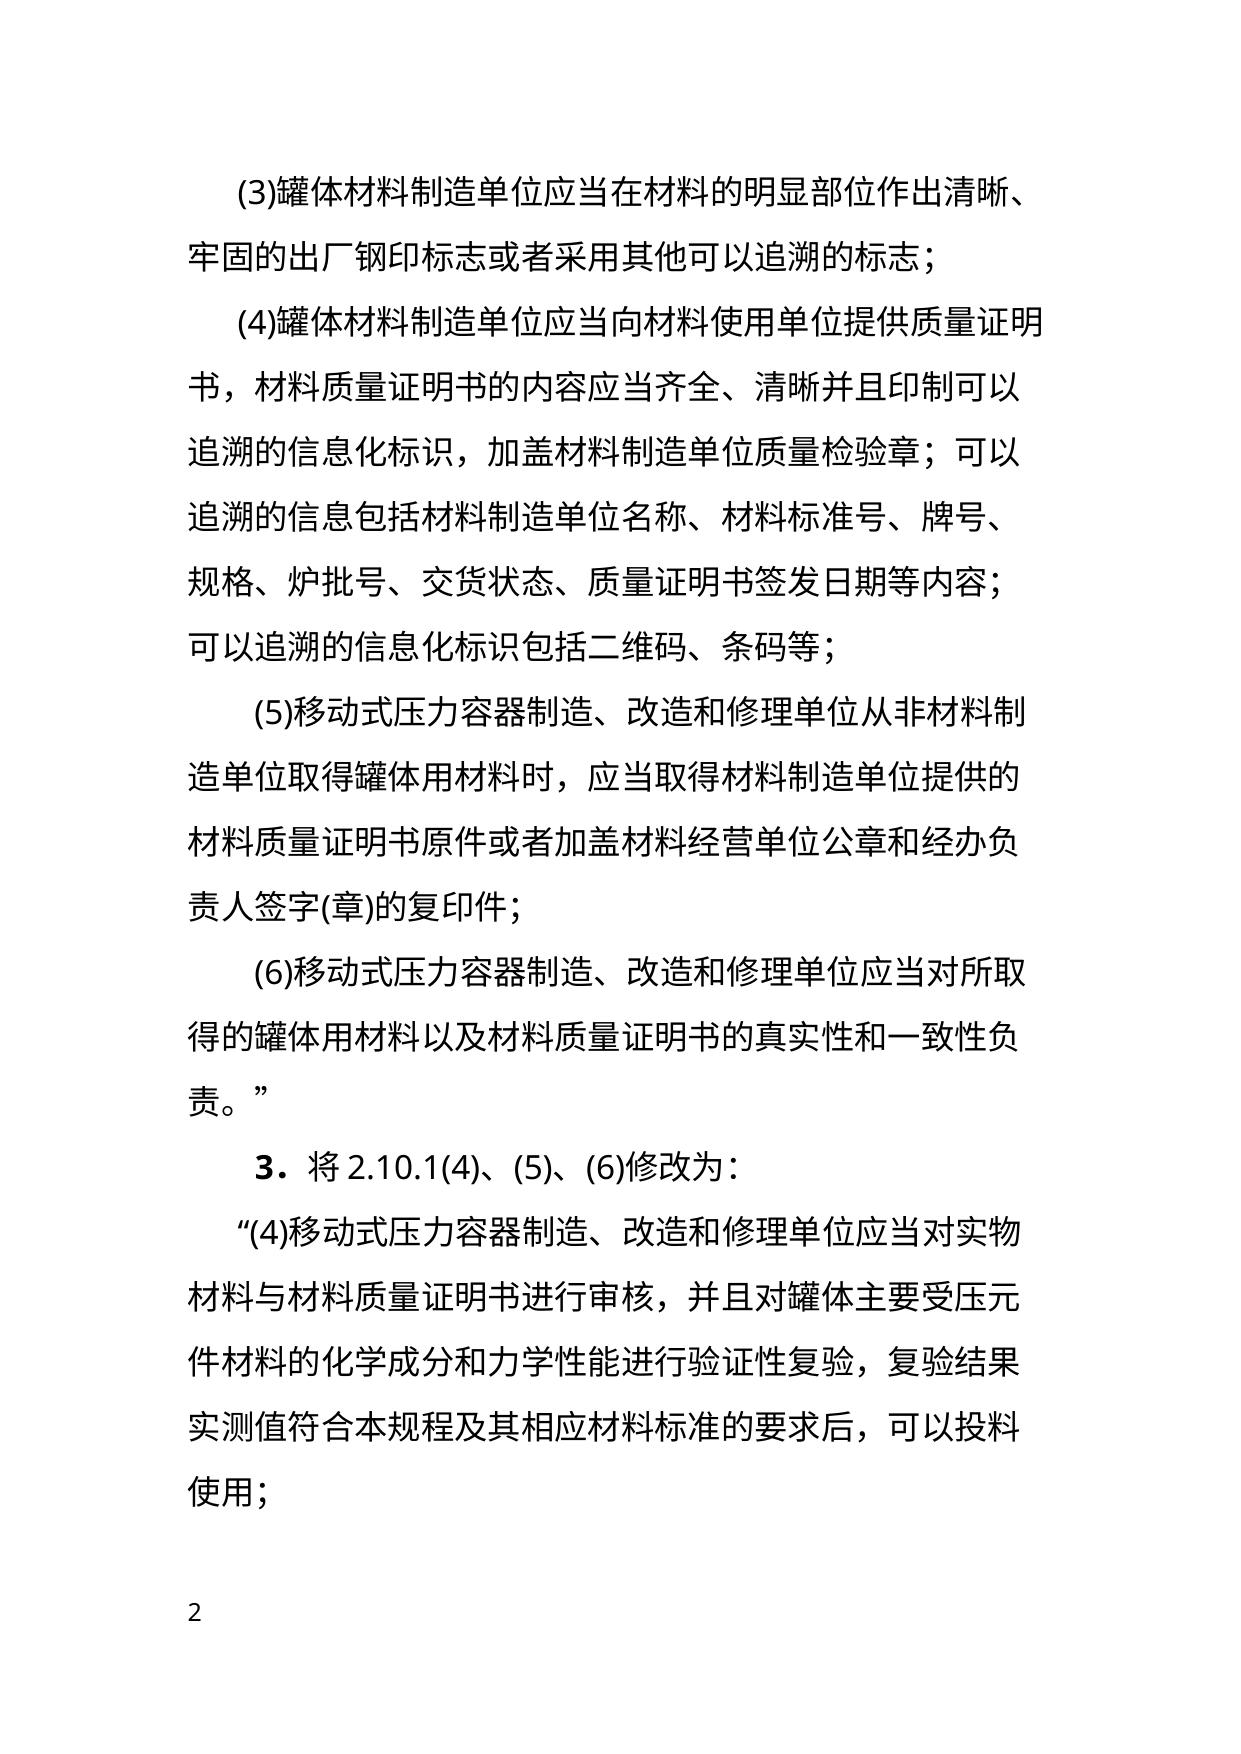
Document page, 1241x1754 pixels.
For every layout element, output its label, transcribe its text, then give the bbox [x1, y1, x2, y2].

text “(4)移动式压力容器制造、改造和修理单位应当对实物材料与材料质量证明书进行审核，并且对罐体主要受压元件材料的化学成分和力学性能进行验证性复验，复验结果实测值符合本规程及其相应材料标准的要求后，可以投料使用； [187, 1197, 1053, 1522]
text (6)移动式压力容器制造、改造和修理单位应当对所取得的罐体用材料以及材料质量证明书的真实性和一致性负责。” [187, 937, 1053, 1132]
text 3．将2.10.1(4)、(5)、(6)修改为： [187, 1132, 1053, 1197]
text (3)罐体材料制造单位应当在材料的明显部位作出清晰、牢固的出厂钢印标志或者采用其他可以追溯的标志； [187, 157, 1053, 287]
text (4)罐体材料制造单位应当向材料使用单位提供质量证明书，材料质量证明书的内容应当齐全、清晰并且印制可以追溯的信息化标识，加盖材料制造单位质量检验章；可以追溯的信息包括材料制造单位名称、材料标准号、牌号、规格、炉批号、交货状态、质量证明书签发日期等内容；可以追溯的信息化标识包括二维码、条码等； [187, 287, 1053, 677]
text (5)移动式压力容器制造、改造和修理单位从非材料制造单位取得罐体用材料时，应当取得材料制造单位提供的材料质量证明书原件或者加盖材料经营单位公章和经办负责人签字(章)的复印件； [187, 677, 1053, 937]
